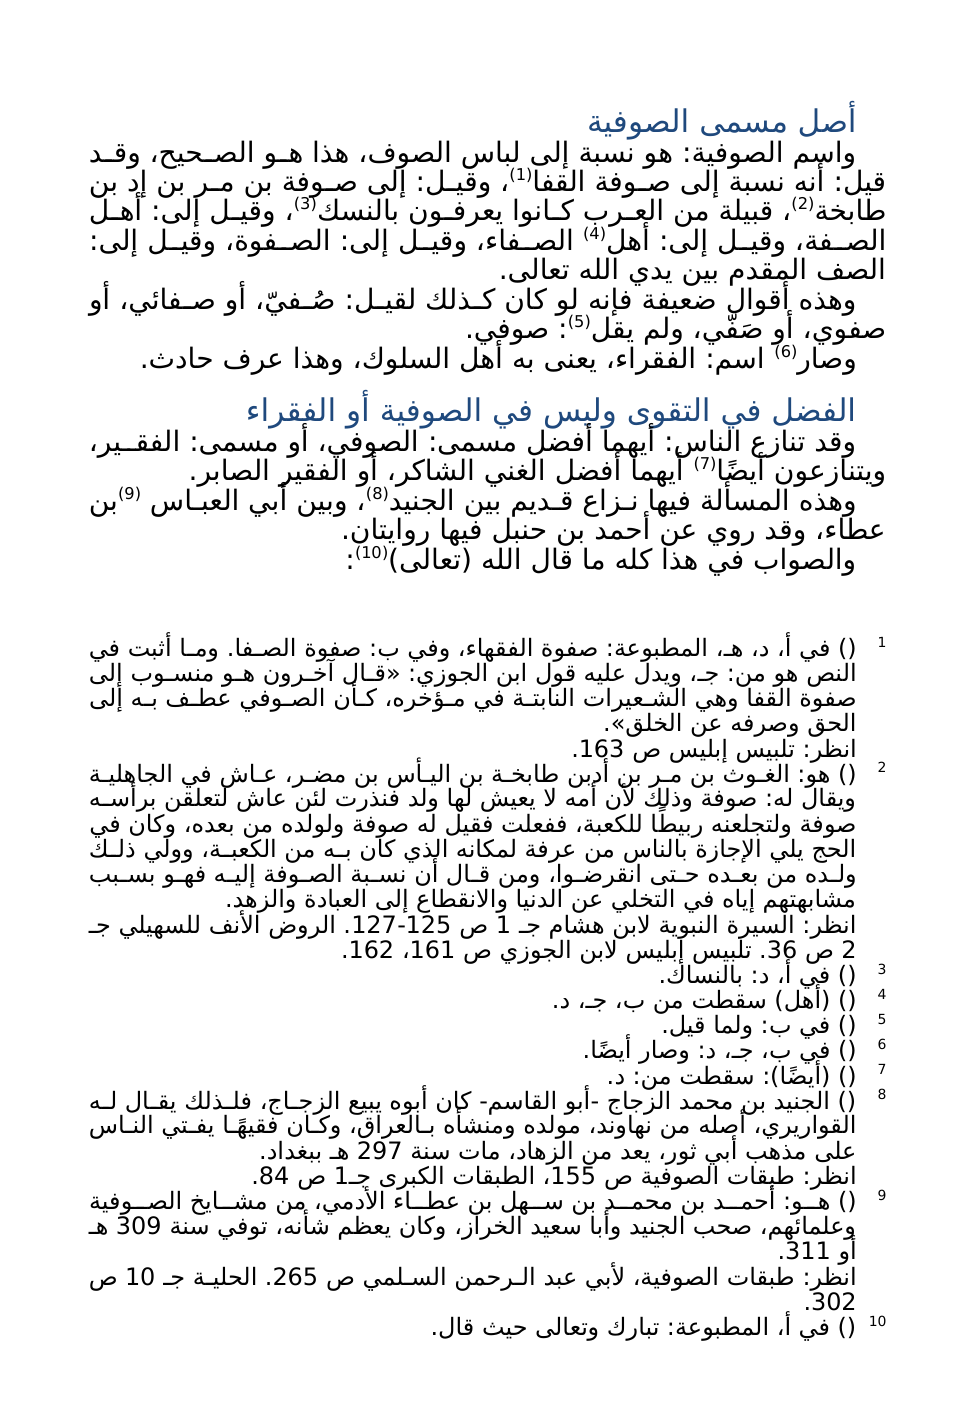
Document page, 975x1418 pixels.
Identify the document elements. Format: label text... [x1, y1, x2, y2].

text أصل مسمى الصوفية [89, 106, 857, 139]
text واسم الصوفية: هو نسبة إلى لباس الصوف، هذا هو الصحيح، وقد قيل: أنه نسبة إلى صوفة القفا()، وقيل: إلى صوفة بن مر بن إد بن طابخة()، قبيلة من العرب كانوا يعرفون بالنسك()، وقيل إلى: أهل الصفة، وقيل إلى: أهل() الصفاء، وقيل إلى: الصفوة، وقيل إلى: الصف المقدم بين يدي الله تعالى. [89, 139, 886, 286]
text والصواب في هذا كله ما قال الله (تعالى)(): [89, 546, 886, 575]
text وهذه أقوال ضعيفة فإنه لو كان كذلك لقيل: صُفيّ، أو صفائي، أو صفوي، أو صَفّي، ولم يقل(): صوفي. [89, 286, 886, 345]
text وقد تنازع الناس: أيهما أفضل مسمى: الصوفي، أو مسمى: الفقير، ويتنازعون أيضًا() أيهما أفضل الغني الشاكر، أو الفقير الصابر. [89, 428, 886, 487]
text الفضل في التقوى وليس في الصوفية أو الفقراء [89, 395, 857, 428]
text وصار() اسم: الفقراء، يعنى به أهل السلوك، وهذا عرف حادث. [89, 345, 886, 374]
text وهذه المسألة فيها نزاع قديم بين الجنيد()، وبين أبي العباس ()بن عطاء، وقد روي عن أحمد بن حنبل فيها روايتان. [89, 487, 886, 546]
